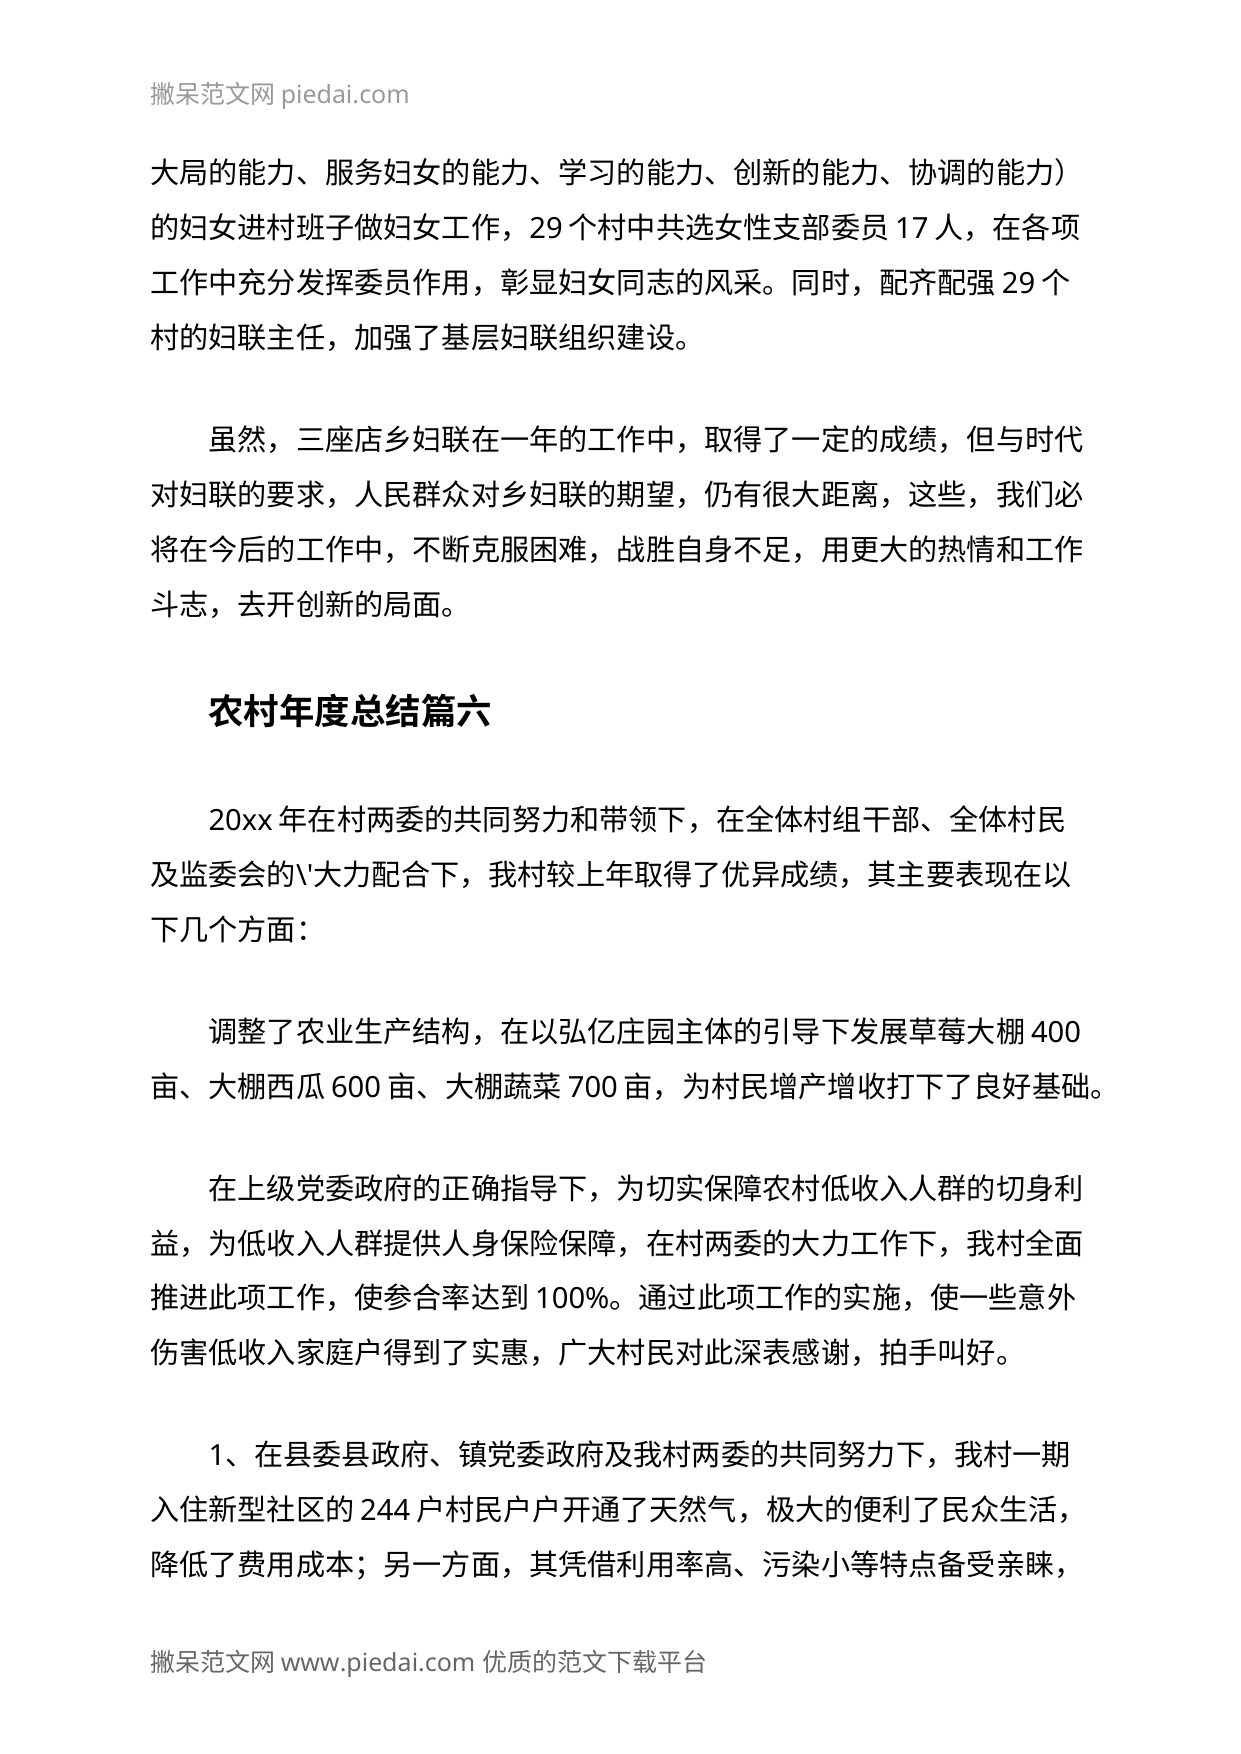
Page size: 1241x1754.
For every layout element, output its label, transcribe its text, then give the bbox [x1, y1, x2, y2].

text 调整了农业生产结构，在以弘亿庄园主体的引导下发展草莓大棚400亩、大棚西瓜600亩、大棚蔬菜700亩，为村民增产增收打下了良好基础。 [150, 1008, 1090, 1106]
text 在上级党委政府的正确指导下，为切实保障农村低收入人群的切身利益，为低收入人群提供人身保险保障，在村两委的大力工作下，我村全面推进此项工作，使参合率达到100%。通过此项工作的实施，使一些意外伤害低收入家庭户得到了实惠，广大村民对此深表感谢，拍手叫好。 [150, 1165, 1090, 1372]
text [150, 150, 1090, 357]
text 20xx年在村两委的共同努力和带领下，在全体村组干部、全体村民及监委会的\'大力配合下，我村较上年取得了优异成绩，其主要表现在以下几个方面： [150, 797, 1090, 949]
text 虽然，三座店乡妇联在一年的工作中，取得了一定的成绩，但与时代对妇联的要求，人民群众对乡妇联的期望，仍有很大距离，这些，我们必将在今后的工作中，不断克服困难，战胜自身不足，用更大的热情和工作斗志，去开创新的局面。 [150, 417, 1090, 624]
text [150, 1432, 1090, 1584]
text 农村年度总结篇六 [150, 683, 1090, 734]
